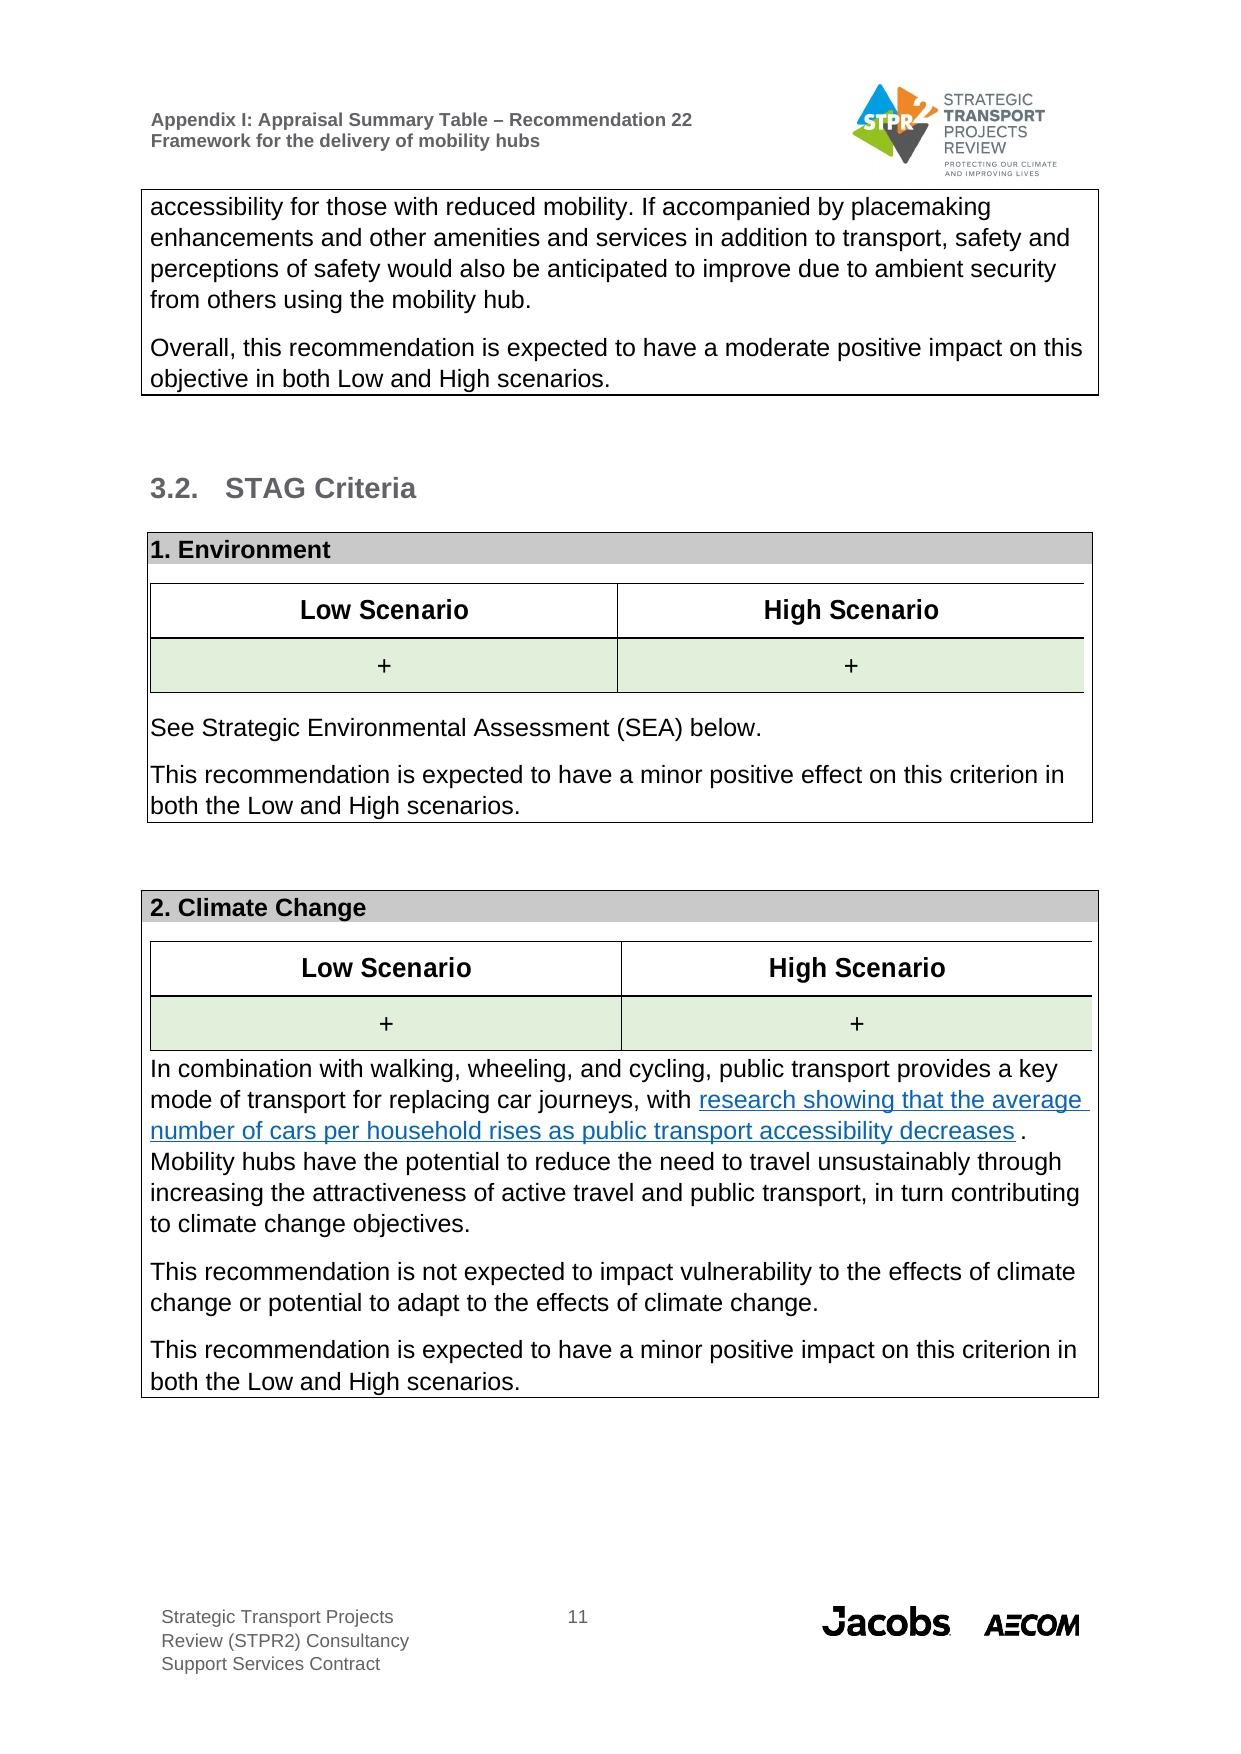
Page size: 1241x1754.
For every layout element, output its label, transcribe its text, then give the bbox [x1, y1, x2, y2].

text Overall, this recommendation is expected to have a moderate positive impact on this objective in both Low and High scenarios. [142, 329, 1098, 394]
text In combination with walking, wheeling, and cycling, public transport provides a key mode of transport for replacing car journeys, with research showing that the average number of cars per household rises as public transport accessibility decreases . Mobility hubs have the potential to reduce the need to travel unsustainably through increasing the attractiveness of active travel and public transport, in turn contributing to climate change objectives. [142, 937, 1098, 1238]
text This recommendation is not expected to impact vulnerability to the effects of climate change or potential to adapt to the effects of climate change. [142, 1254, 1098, 1317]
text This recommendation is expected to have a minor positive effect on this criterion in both the Low and High scenarios. [148, 757, 1092, 822]
subtitle STAG Criteria [150, 471, 1090, 504]
subtitle 2. Climate Change [142, 891, 1098, 922]
picture [829, 73, 1079, 187]
subtitle 1. Environment [148, 533, 1092, 564]
picture [813, 1606, 1079, 1636]
text This recommendation is expected to have a minor positive impact on this criterion in both the Low and High scenarios. [142, 1332, 1098, 1397]
text See Strategic Environmental Assessment (SEA) below. [148, 709, 1092, 741]
